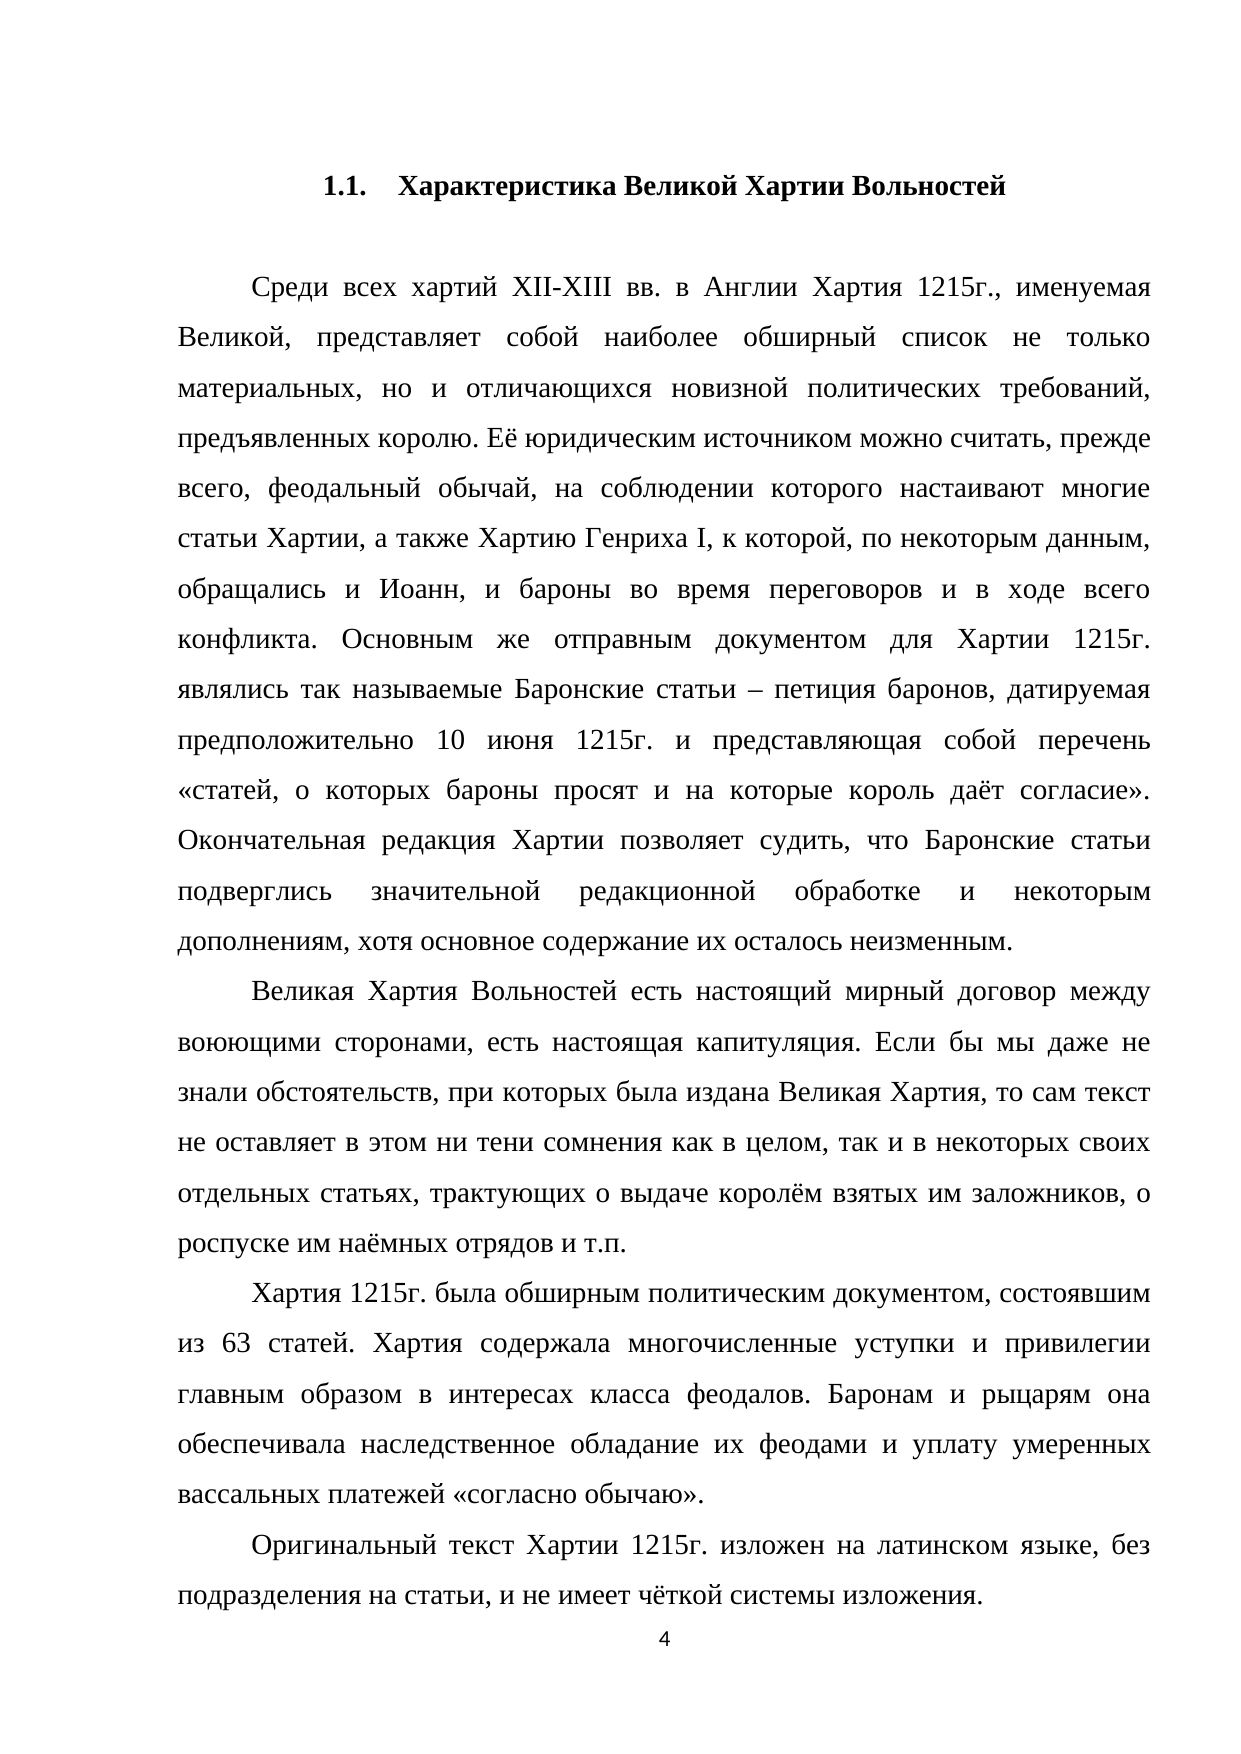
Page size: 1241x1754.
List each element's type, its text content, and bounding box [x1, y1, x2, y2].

text Оригинальный текст Хартии 1215г. изложен на латинском языке, без подразделения на статьи, и не имеет чёткой системы изложения. [177, 1527, 1152, 1611]
text Среди всех хартий XII-XIII вв. в Англии Хартия 1215г., именуемая Великой, представляет собой наиболее обширный список не только материальных, но и отличающихся новизной политических требований, предъявленных королю. Её юридическим источником можно считать, прежде всего, феодальный обычай, на соблюдении которого настаивают многие статьи Хартии, а также Хартию Генриха I, к которой, по некоторым данным, обращались и Иоанн, и бароны во время переговоров и в ходе всего конфликта. Основным же отправным документом для Хартии 1215г. являлись так называемые Баронские статьи – петиция баронов, датируемая предположительно 10 июня 1215г. и представляющая собой перечень «статей, о которых бароны просят и на которые король даёт согласие». Окончательная редакция Хартии позволяет судить, что Баронские статьи подверглись значительной редакционной обработке и некоторым дополнениям, хотя основное содержание их осталось неизменным. [177, 269, 1152, 957]
list Характеристика Великой Хартии Вольностей [177, 168, 1152, 202]
text Хартия 1215г. была обширным политическим документом, состоявшим из 63 статей. Хартия содержала многочисленные уступки и привилегии главным образом в интересах класса феодалов. Баронам и рыцарям она обеспечивала наследственное обладание их феодами и уплату умеренных вассальных платежей «согласно обычаю». [177, 1275, 1152, 1510]
text Великая Хартия Вольностей есть настоящий мирный договор между воюющими сторонами, есть настоящая капитуляция. Если бы мы даже не знали обстоятельств, при которых была издана Великая Хартия, то сам текст не оставляет в этом ни тени сомнения как в целом, так и в некоторых своих отдельных статьях, трактующих о выдаче королём взятых им заложников, о роспуске им наёмных отрядов и т.п. [177, 973, 1152, 1258]
